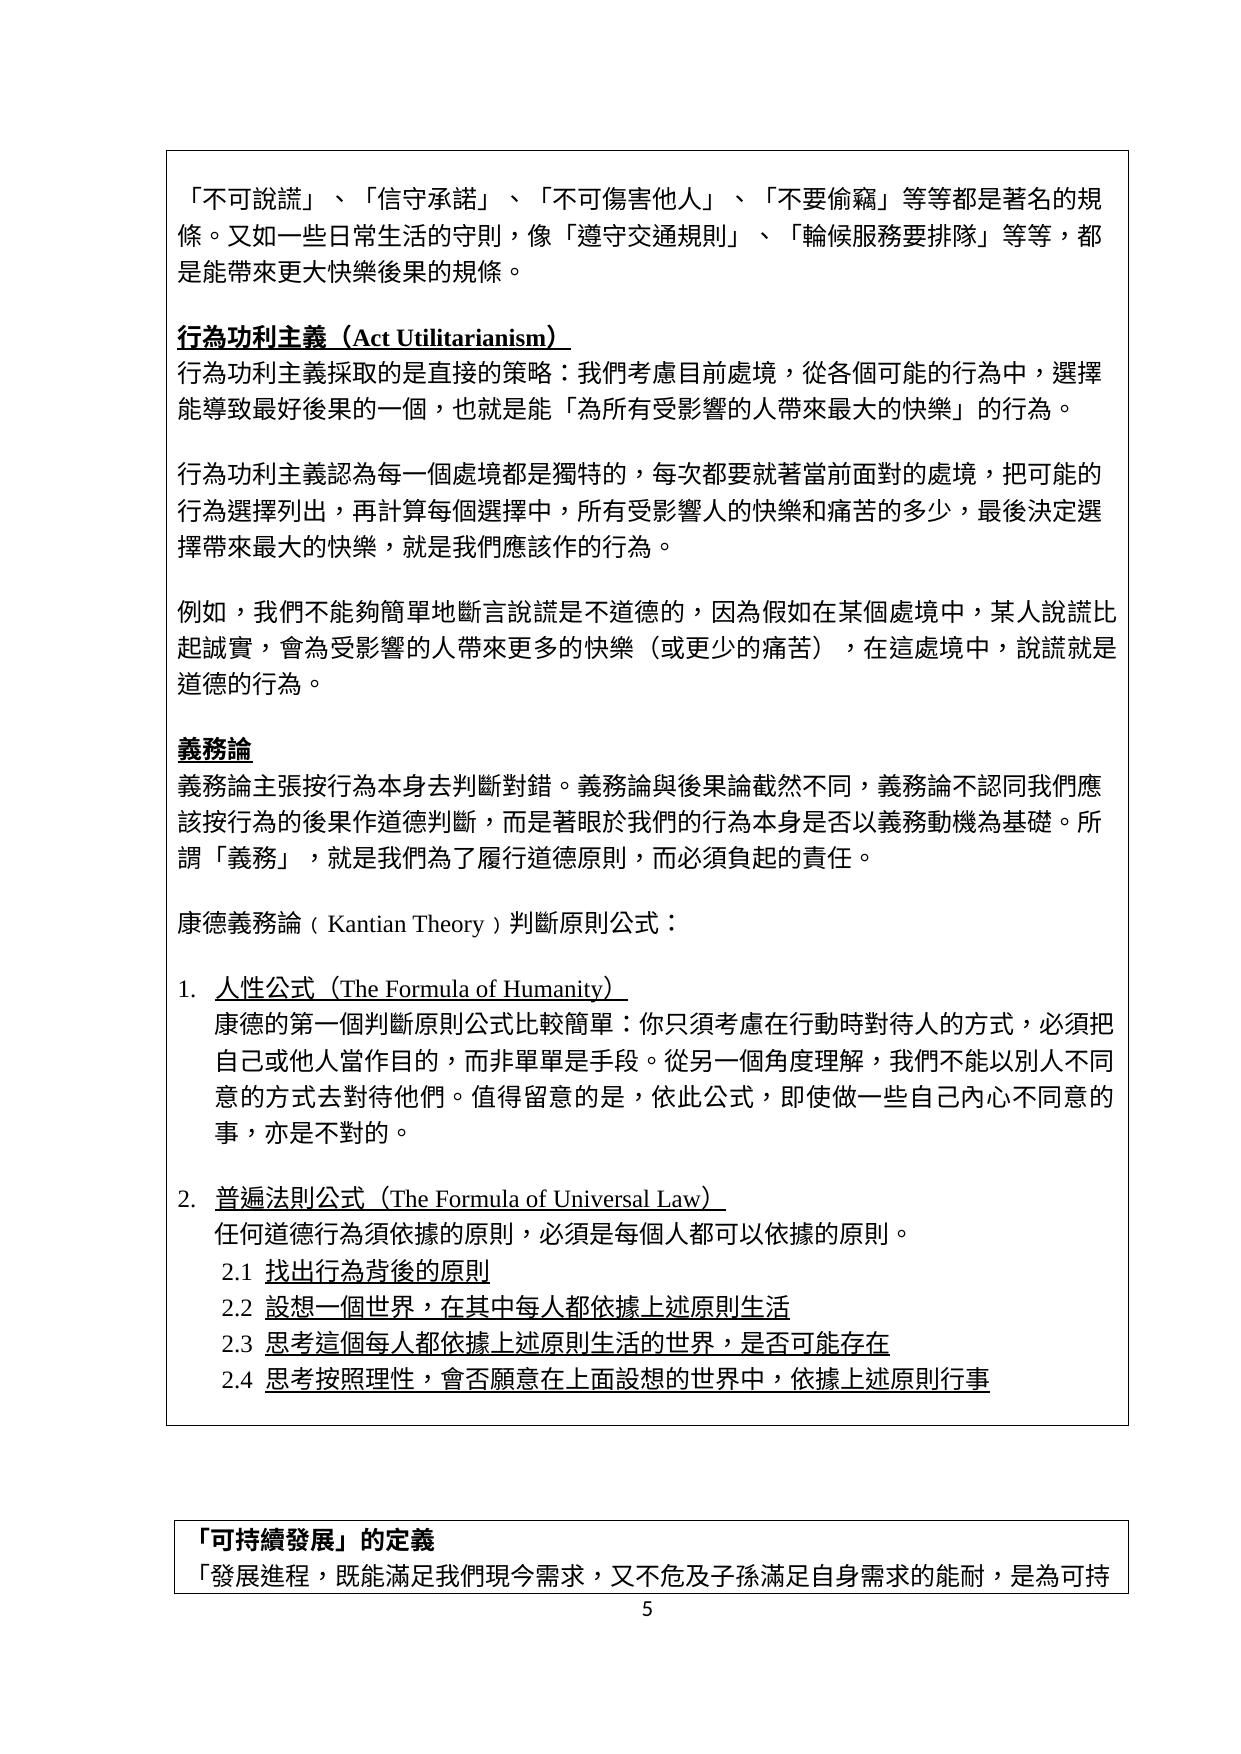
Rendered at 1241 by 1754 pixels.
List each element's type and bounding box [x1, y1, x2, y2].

table_header [175, 1521, 1128, 1593]
table_header [167, 151, 1128, 1425]
